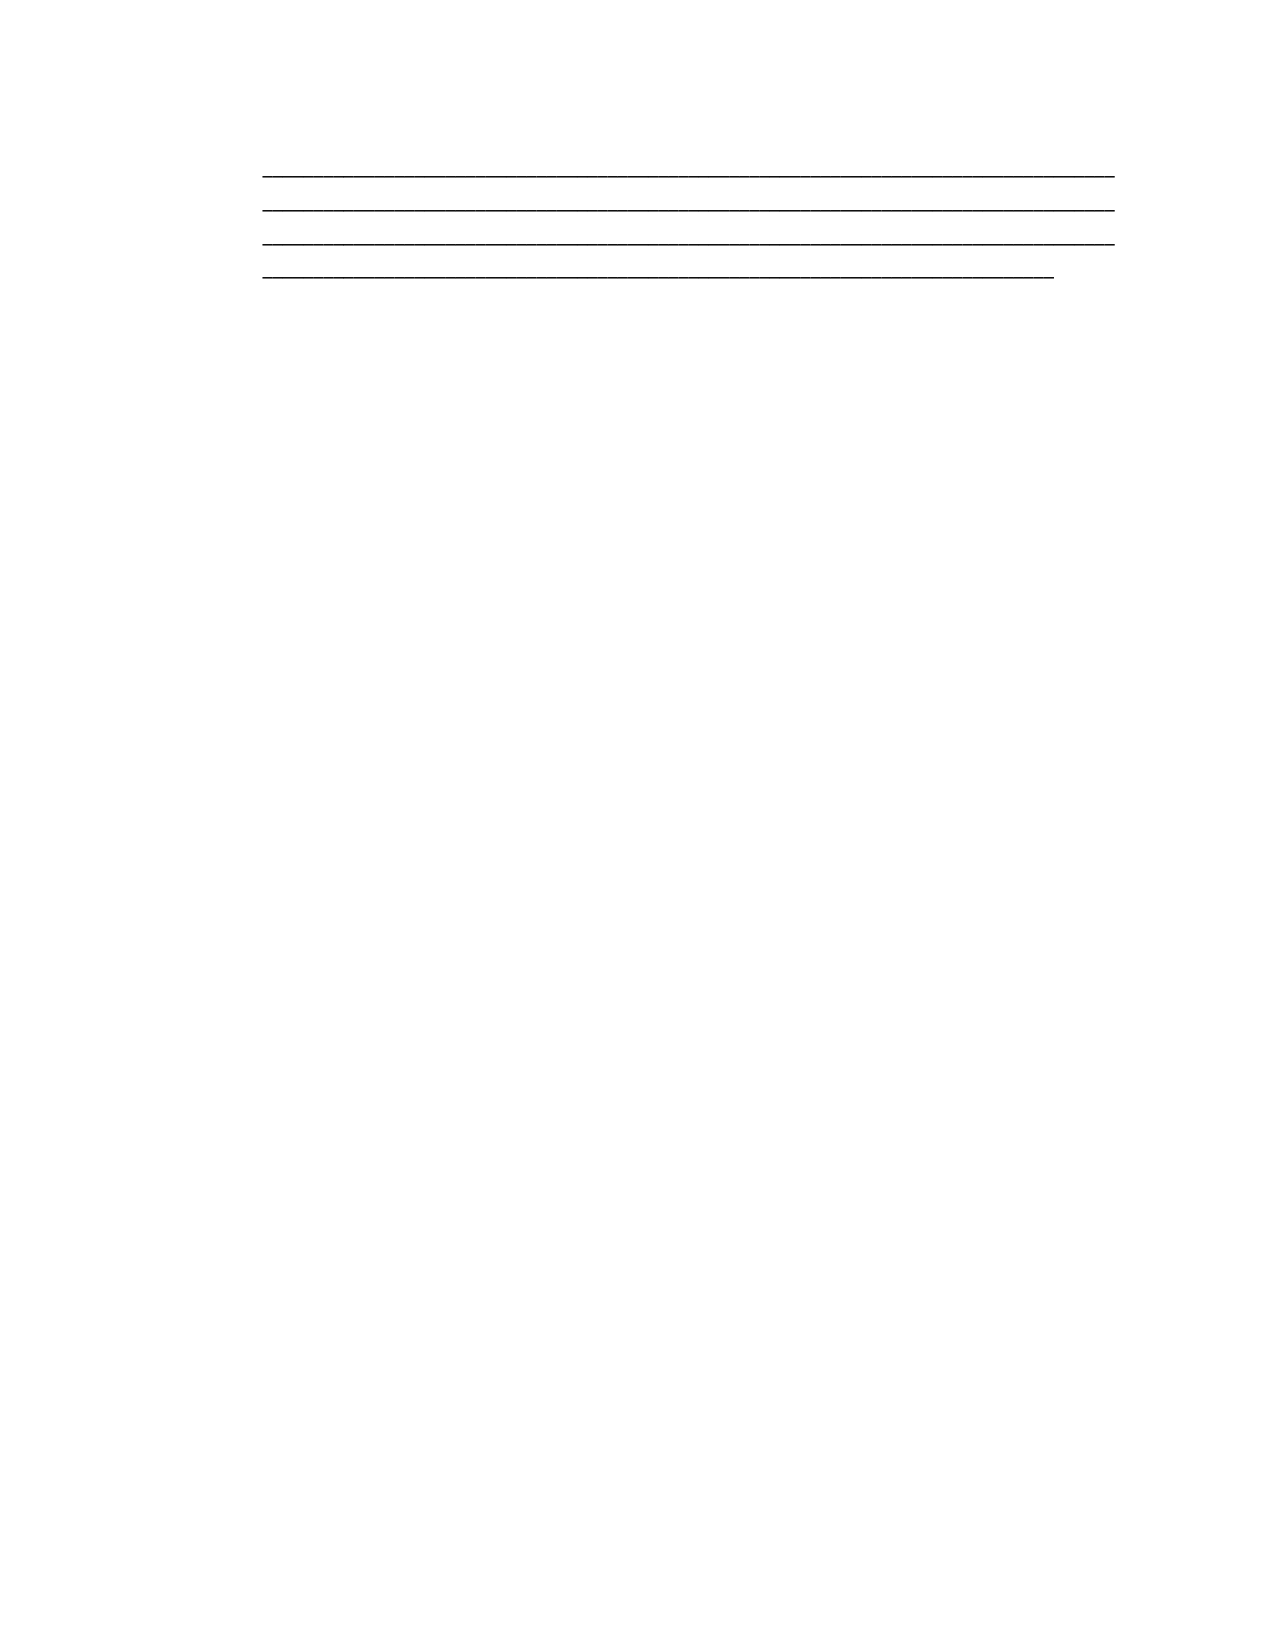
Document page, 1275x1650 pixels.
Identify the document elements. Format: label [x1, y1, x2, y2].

list [262, 150, 1125, 282]
